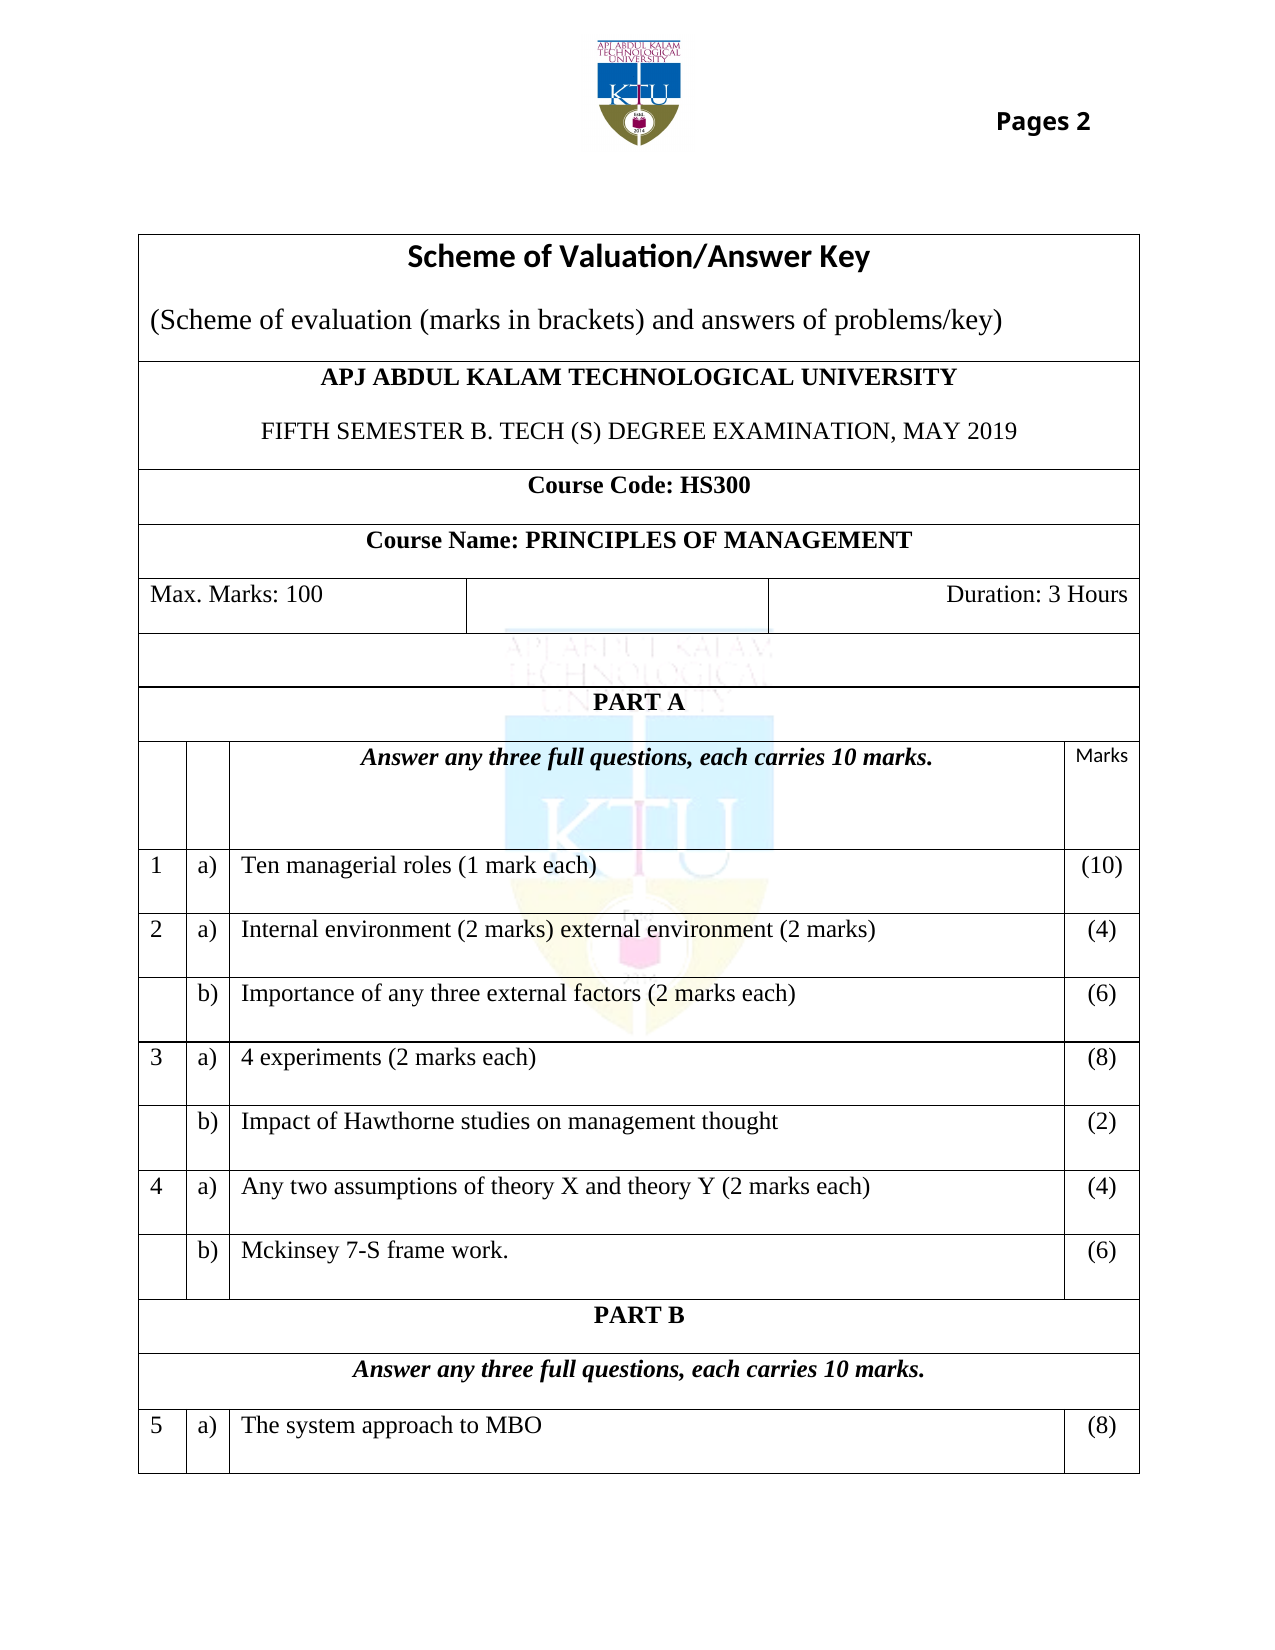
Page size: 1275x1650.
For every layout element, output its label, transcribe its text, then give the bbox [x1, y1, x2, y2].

table_cell Duration: 3 Hours [769, 579, 1139, 633]
table_header Scheme of Valuation/Answer Key (Scheme of evaluation (marks in brackets) and answers of problems/key) [139, 235, 1139, 361]
table_cell a) [187, 914, 229, 977]
table_cell (6) [1065, 1235, 1139, 1299]
picture [581, 34, 696, 152]
table_cell Ten managerial roles (1 mark each) [230, 850, 1064, 913]
table_cell Importance of any three external factors (2 marks each) [230, 978, 1064, 1041]
table_cell Impact of Hawthorne studies on management thought [230, 1106, 1064, 1170]
table_cell a) [187, 850, 229, 913]
table_cell (4) [1065, 914, 1139, 977]
table_cell [187, 742, 229, 849]
table_cell 1 [139, 850, 186, 913]
table_cell Any two assumptions of theory X and theory Y (2 marks each) [230, 1171, 1064, 1234]
table_cell (10) [1065, 850, 1139, 913]
table_cell Mckinsey 7-S frame work. [230, 1235, 1064, 1299]
table_cell Max. Marks: 100 [139, 579, 466, 633]
table_cell [139, 978, 186, 1041]
table_cell a) [187, 1410, 229, 1472]
table_cell (8) [1065, 1043, 1139, 1105]
table_cell 4 experiments (2 marks each) [230, 1043, 1064, 1105]
table_cell a) [187, 1171, 229, 1234]
table_cell 2 [139, 914, 186, 977]
table_cell b) [187, 1235, 229, 1299]
table_cell (2) [1065, 1106, 1139, 1170]
table_cell PART A [139, 688, 1139, 741]
table_cell b) [187, 1106, 229, 1170]
table_cell (6) [1065, 978, 1139, 1041]
table_cell [467, 579, 768, 633]
table_cell Course Name: PRINCIPLES OF MANAGEMENT [139, 525, 1139, 578]
table_cell [139, 742, 186, 849]
table_cell [139, 1106, 186, 1170]
table_cell a) [187, 1043, 229, 1105]
table_cell (8) [1065, 1410, 1139, 1472]
table_cell [139, 634, 1139, 686]
table_cell 5 [139, 1410, 186, 1472]
table_cell PART B [139, 1300, 1139, 1353]
table_cell Internal environment (2 marks) external environment (2 marks) [230, 914, 1064, 977]
table_cell 3 [139, 1043, 186, 1105]
table_cell b) [187, 978, 229, 1041]
table_cell The system approach to MBO [230, 1410, 1064, 1472]
table_cell Answer any three full questions, each carries 10 marks. [139, 1354, 1139, 1409]
table_cell 4 [139, 1171, 186, 1234]
table_cell Answer any three full questions, each carries 10 marks. [230, 742, 1064, 849]
table_cell APJ ABDUL KALAM TECHNOLOGICAL UNIVERSITY FIFTH SEMESTER B. TECH (S) DEGREE EXAMINATION, MAY 2019 [139, 362, 1139, 469]
table_cell (4) [1065, 1171, 1139, 1234]
table_cell Marks [1065, 742, 1139, 849]
table_cell Course Code: HS300 [139, 470, 1139, 524]
table_cell [139, 1235, 186, 1299]
